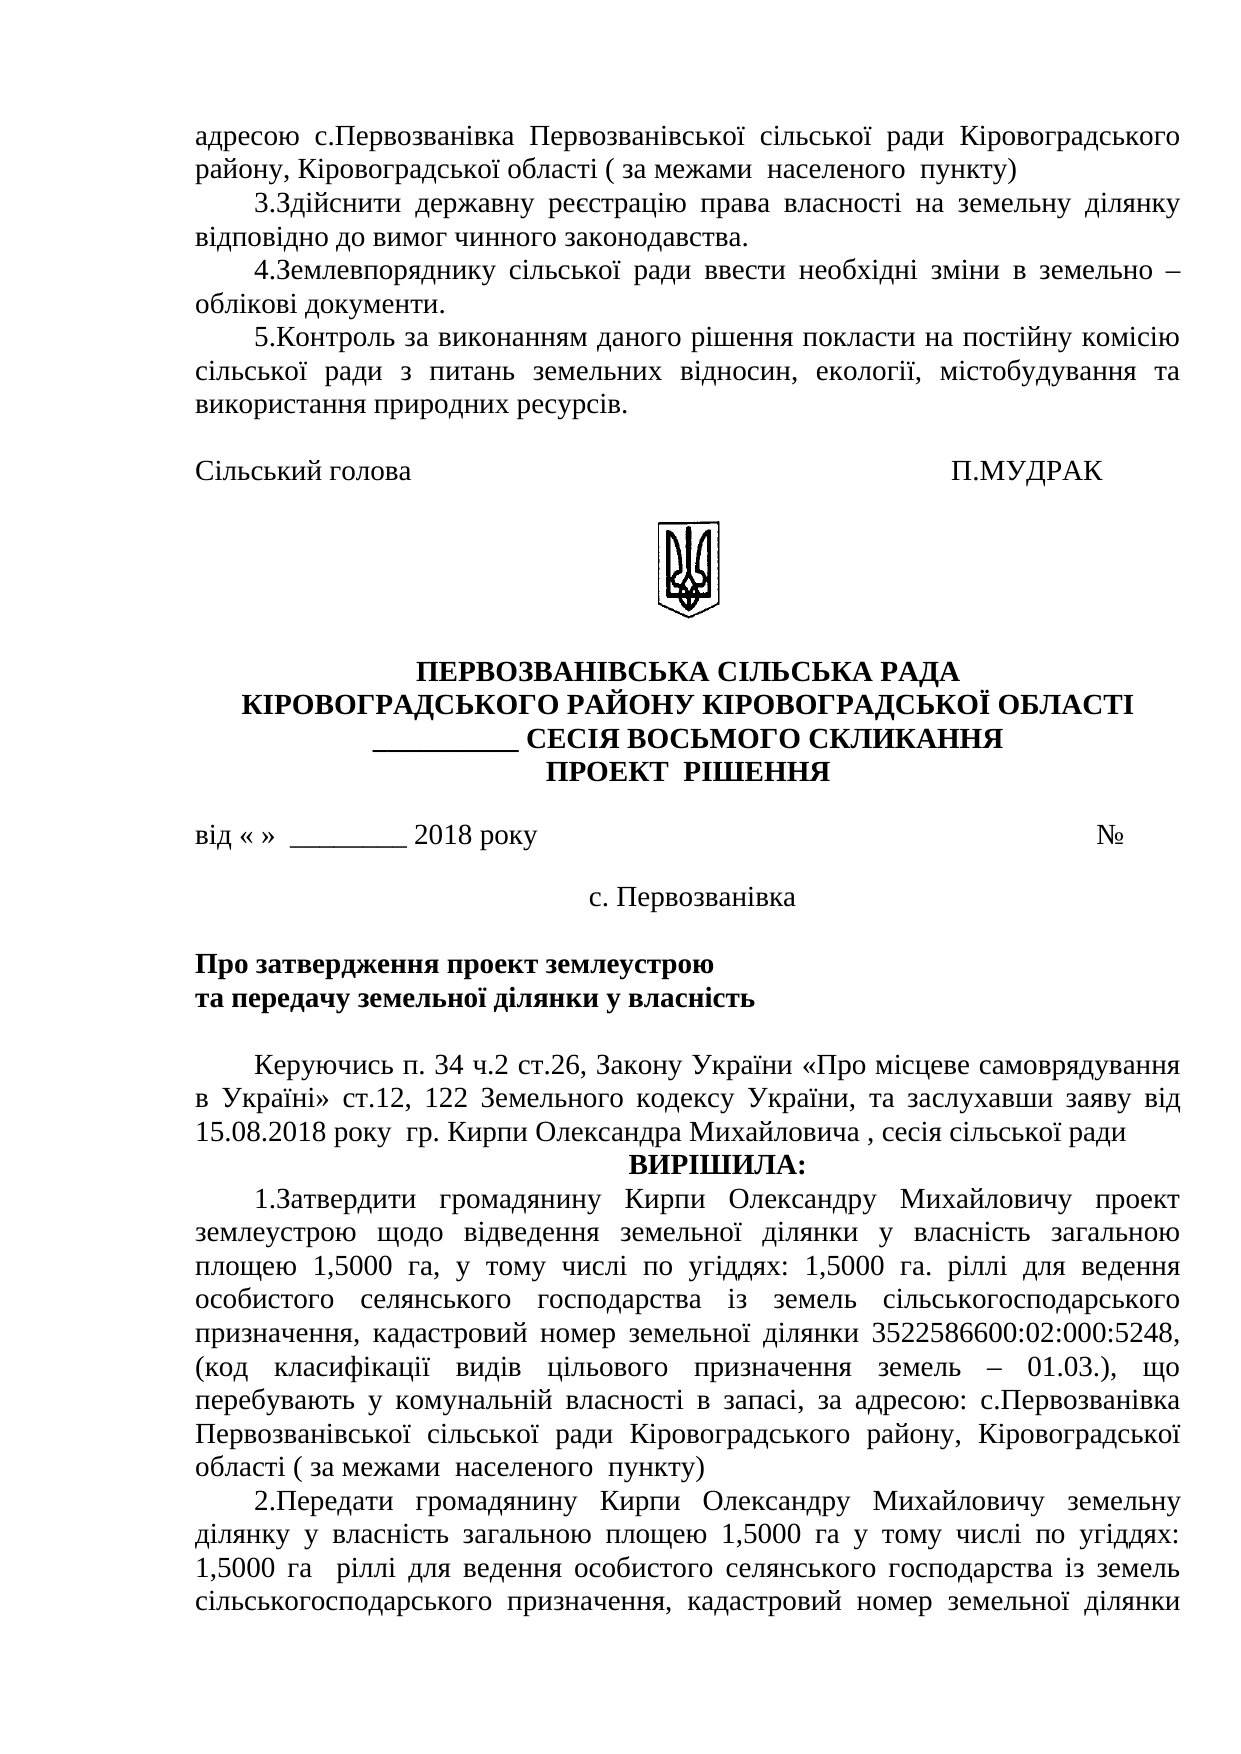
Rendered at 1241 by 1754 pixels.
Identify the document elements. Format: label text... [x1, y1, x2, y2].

text та передачу земельної ділянки у власність [195, 980, 1181, 1013]
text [195, 118, 1181, 185]
picture [655, 520, 721, 621]
text 1.Затвердити громадянину Кирпи Олександру Михайловичу проект землеустрою щодо відведення земельної ділянки у власність загальною площею 1,5000 га, у тому числі по угіддях: 1,5000 га. ріллі для ведення особистого селянського господарства із земель сільськогосподарського призначення, кадастровий номер земельної ділянки 3522586600:02:000:5248, (код класифікації видів цільового призначення земель – 01.03.), що перебувають у комунальній власності в запасі, за адресою: с.Первозванівка Первозванівської сільської ради Кіровоградського району, Кіровоградської області ( за межами населеного пункту) [195, 1181, 1181, 1483]
text 3.Здійснити державну реєстрацію права власності на земельну ділянку відповідно до вимог чинного законодавства. [195, 185, 1181, 252]
text 5.Контроль за виконанням даного рішення покласти на постійну комісію сільської ради з питань земельних відносин, екології, містобудування та використання природних ресурсів. [195, 319, 1181, 420]
text __________ СЕСІЯ ВОСЬМОГО СКЛИКАННЯ [195, 721, 1181, 754]
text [195, 1483, 1181, 1617]
text 4.Землевпоряднику сільської ради ввести необхідні зміни в земельно – облікові документи. [195, 252, 1181, 319]
text ПРОЕКТ РІШЕННЯ [195, 754, 1181, 788]
text КІРОВОГРАДСЬКОГО РАЙОНУ КІРОВОГРАДСЬКОЇ ОБЛАСТІ [195, 687, 1181, 721]
text с. Первозванівка [195, 879, 1181, 913]
text ПЕРВОЗВАНІВСЬКА СІЛЬСЬКА РАДА [195, 654, 1181, 687]
text від « » ________ 2018 року № [195, 817, 1181, 850]
text Про затвердження проект землеустрою [195, 946, 1181, 980]
text ВИРІШИЛА: [195, 1147, 1181, 1181]
text Сільський голова П.МУДРАК [195, 453, 1181, 487]
text Керуючись п. 34 ч.2 ст.26, Закону України «Про місцеве самоврядування в Україні» ст.12, 122 Земельного кодексу України, та заслухавши заяву від 15.08.2018 року гр. Кирпи Олександра Михайловича , сесія сільської ради [195, 1047, 1181, 1147]
